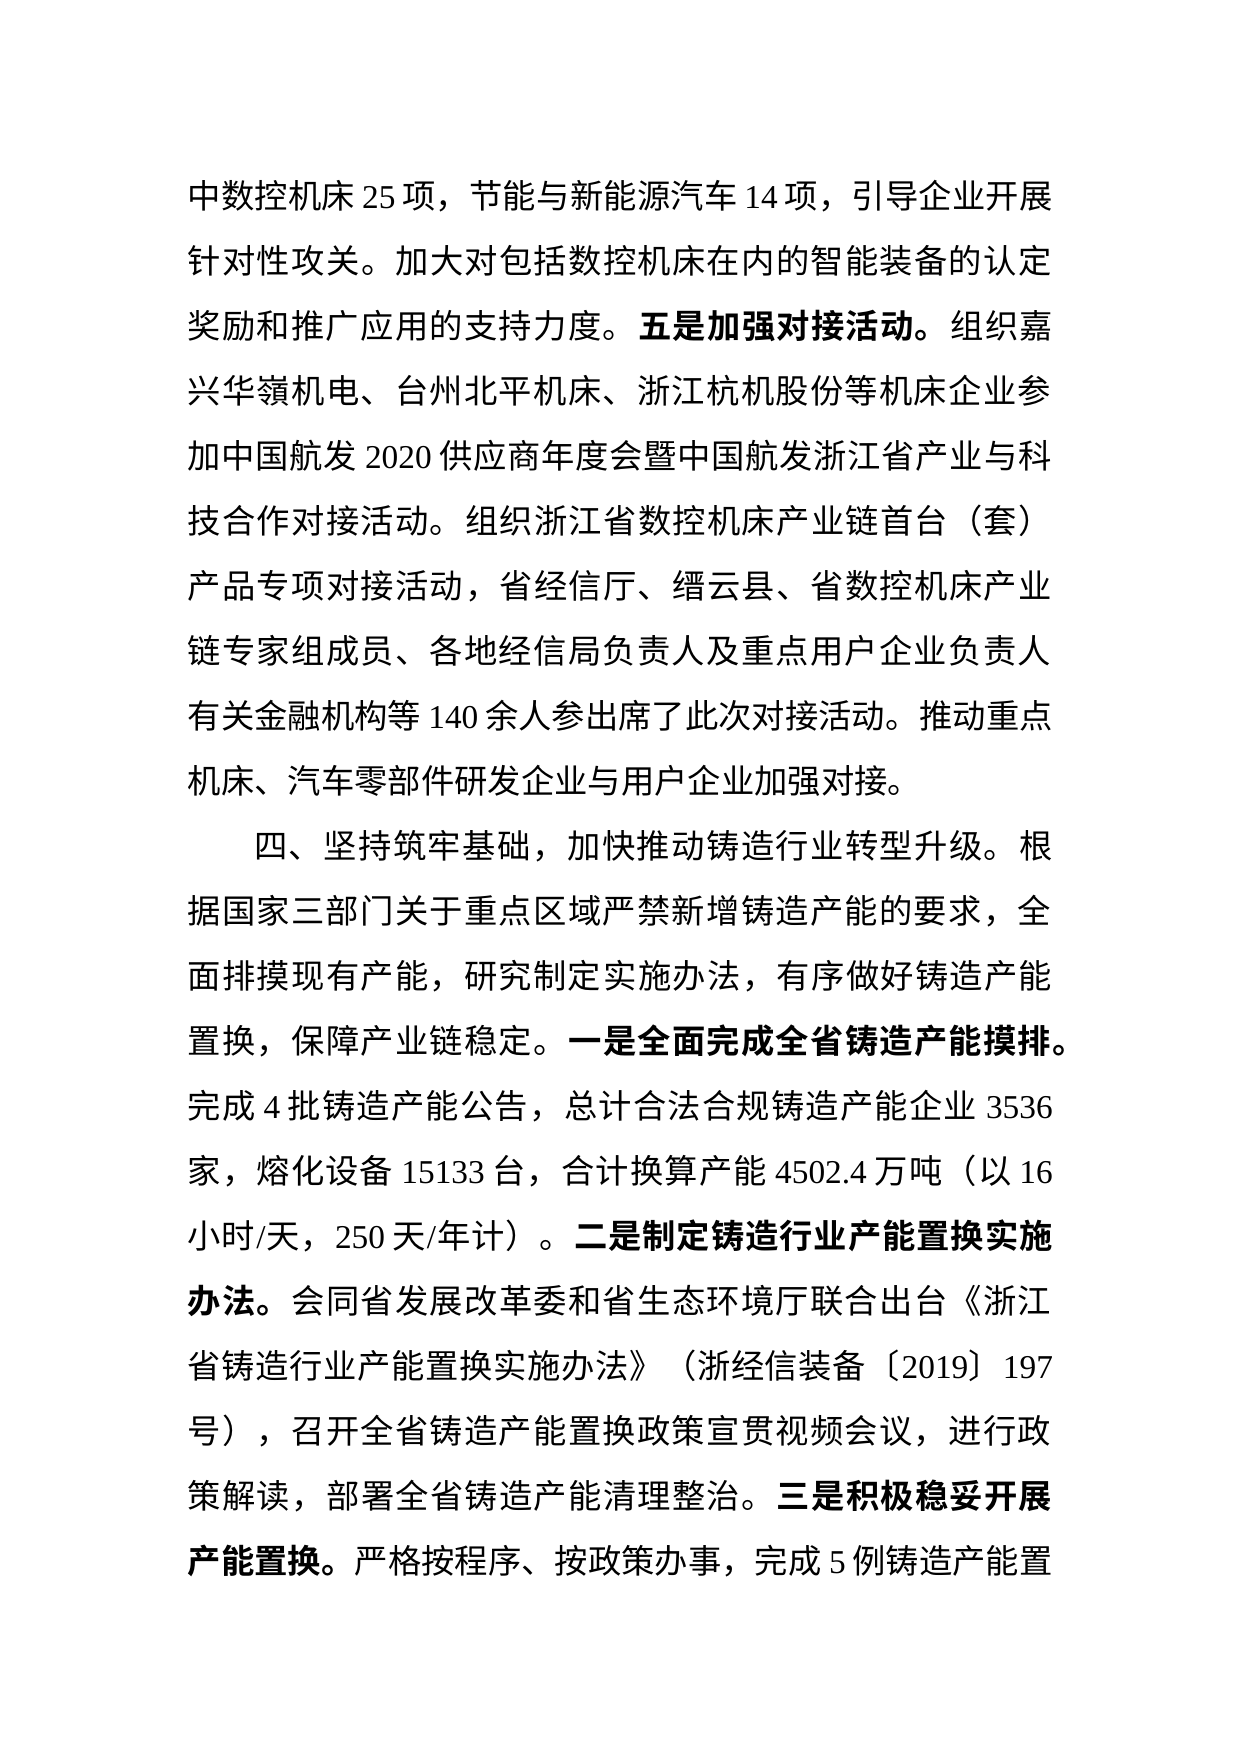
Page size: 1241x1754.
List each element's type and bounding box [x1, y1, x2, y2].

text [187, 812, 1053, 1592]
text [187, 162, 1053, 812]
